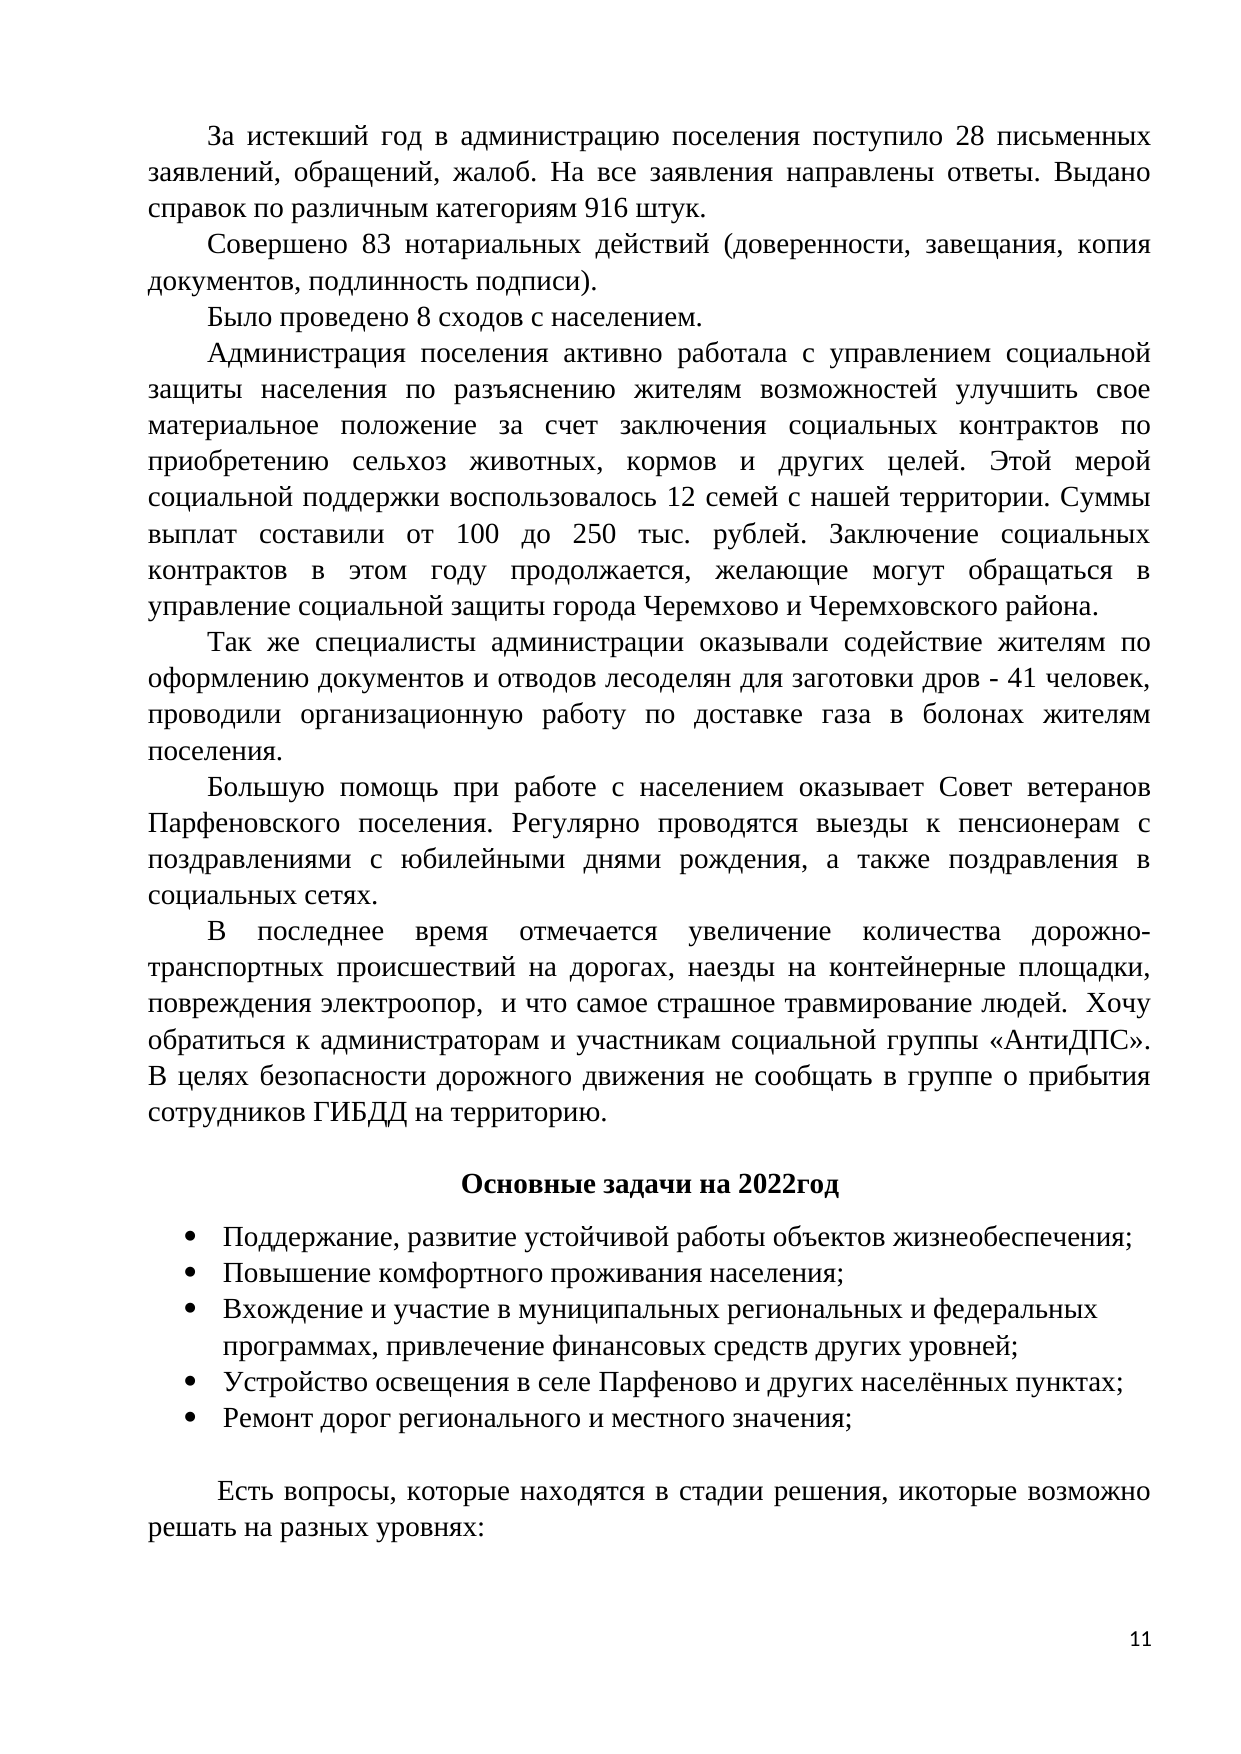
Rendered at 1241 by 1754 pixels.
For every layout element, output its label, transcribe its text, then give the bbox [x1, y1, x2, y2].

text В последнее время отмечается увеличение количества дорожно- транспортных происшествий на дорогах, наезды на контейнерные площадки, повреждения электроопор, и что самое страшное травмирование людей. Хочу обратиться к администраторам и участникам социальной группы «АнтиДПС». В целях безопасности дорожного движения не сообщать в группе о прибытия сотрудников ГИБДД на территорию. [148, 913, 1152, 1128]
list Вхождение и участие в муниципальных региональных и федеральных программах, привлечение финансовых средств других уровней; [185, 1292, 1152, 1361]
text За истекший год в администрацию поселения поступило 28 письменных заявлений, обращений, жалоб. На все заявления направлены ответы. Выдано справок по различным категориям 916 штук. [148, 118, 1152, 224]
list Ремонт дорог регионального и местного значения; [185, 1400, 1152, 1434]
list Повышение комфортного проживания населения; [185, 1255, 1152, 1289]
text Было проведено 8 сходов с населением. [148, 299, 1152, 332]
list Устройство освещения в селе Парфеново и других населённых пунктах; [185, 1364, 1152, 1398]
text Совершено 83 нотариальных действий (доверенности, завещания, копия документов, подлинность подписи). [148, 227, 1152, 296]
list Есть вопросы, которые находятся в стадии решения, икоторые возможно решать на разных уровнях: [148, 1473, 1152, 1542]
text Так же специалисты администрации оказывали содействие жителям по оформлению документов и отводов лесоделян для заготовки дров - 41 человек, проводили организационную работу по доставке газа в болонах жителям поселения. [148, 624, 1152, 766]
text Большую помощь при работе с населением оказывает Совет ветеранов Парфеновского поселения. Регулярно проводятся выезды к пенсионерам с поздравлениями с юбилейными днями рождения, а также поздравления в социальных сетях. [148, 769, 1152, 911]
list Поддержание, развитие устойчивой работы объектов жизнеобеспечения; [185, 1219, 1152, 1253]
text Основные задачи на 2022год [148, 1166, 1152, 1200]
text Администрация поселения активно работала с управлением социальной защиты населения по разъяснению жителям возможностей улучшить свое материальное положение за счет заключения социальных контрактов по приобретению сельхоз животных, кормов и других целей. Этой мерой социальной поддержки воспользовалось 12 семей с нашей территории. Суммы выплат составили от 100 до 250 тыс. рублей. Заключение социальных контрактов в этом году продолжается, желающие могут обращаться в управление социальной защиты города Черемхово и Черемховского района. [148, 335, 1152, 622]
